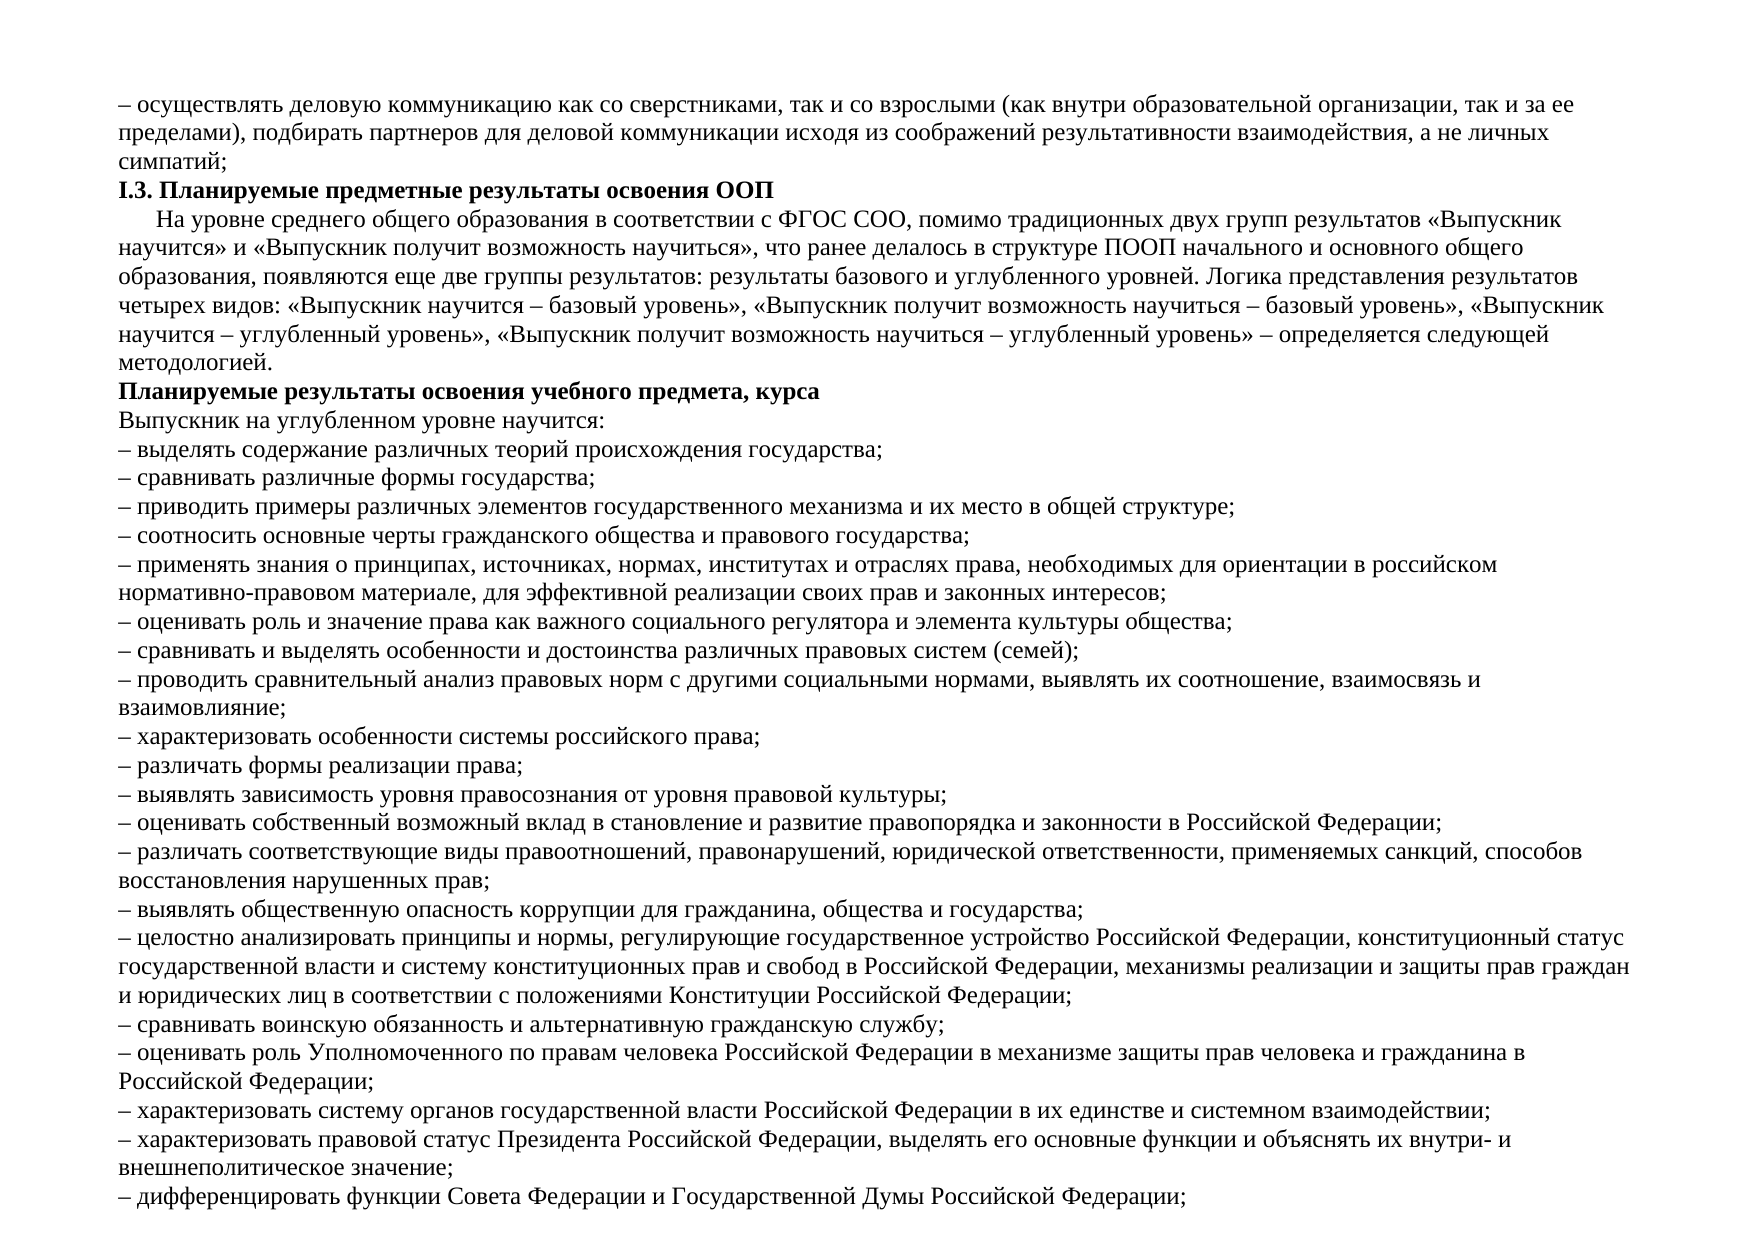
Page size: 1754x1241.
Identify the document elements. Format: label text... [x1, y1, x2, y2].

text Выпускник на углубленном уровне научится: [118, 405, 1636, 434]
text – характеризовать особенности системы российского права; [118, 721, 1636, 750]
text Планируемые результаты освоения учебного предмета, курса [118, 376, 1636, 405]
text – различать соответствующие виды правоотношений, правонарушений, юридической ответственности, применяемых санкций, способов восстановления нарушенных прав; [118, 836, 1636, 894]
text – характеризовать систему органов государственной власти Российской Федерации в их единстве и системном взаимодействии; [118, 1095, 1636, 1124]
text – целостно анализировать принципы и нормы, регулирующие государственное устройство Российской Федерации, конституционный статус государственной власти и систему конституционных прав и свобод в Российской Федерации, механизмы реализации и защиты прав граждан и юридических лиц в соответствии с положениями Конституции Российской Федерации; [118, 922, 1636, 1009]
text – выявлять зависимость уровня правосознания от уровня правовой культуры; [118, 779, 1636, 807]
text – выявлять общественную опасность коррупции для гражданина, общества и государства; [118, 894, 1636, 922]
text – проводить сравнительный анализ правовых норм с другими социальными нормами, выявлять их соотношение, взаимосвязь и взаимовлияние; [118, 664, 1636, 721]
text – оценивать роль Уполномоченного по правам человека Российской Федерации в механизме защиты прав человека и гражданина в Российской Федерации; [118, 1037, 1636, 1095]
text – различать формы реализации права; [118, 750, 1636, 779]
text I.3. Планируемые предметные результаты освоения ООП [118, 175, 1636, 204]
text – характеризовать правовой статус Президента Российской Федерации, выделять его основные функции и объяснять их внутри- и внешнеполитическое значение; [118, 1124, 1636, 1181]
text – оценивать роль и значение права как важного социального регулятора и элемента культуры общества; [118, 606, 1636, 635]
text – осуществлять деловую коммуникацию как со сверстниками, так и со взрослыми (как внутри образовательной организации, так и за ее пределами), подбирать партнеров для деловой коммуникации исходя из соображений результативности взаимодействия, а не личных симпатий; [118, 89, 1636, 175]
text На уровне среднего общего образования в соответствии с ФГОС СОО, помимо традиционных двух групп результатов «Выпускник научится» и «Выпускник получит возможность научиться», что ранее делалось в структуре ПООП начального и основного общего [118, 204, 1636, 261]
text – сравнивать и выделять особенности и достоинства различных правовых систем (семей); [118, 635, 1636, 664]
text образования, появляются еще две группы результатов: результаты базового и углубленного уровней. Логика представления результатов четырех видов: «Выпускник научится – базовый уровень», «Выпускник получит возможность научиться – базовый уровень», «Выпускник научится – углубленный уровень», «Выпускник получит возможность научиться – углубленный уровень» – определяется следующей методологией. [118, 261, 1636, 376]
text – оценивать собственный возможный вклад в становление и развитие правопорядка и законности в Российской Федерации; [118, 807, 1636, 836]
text – приводить примеры различных элементов государственного механизма и их место в общей структуре; [118, 491, 1636, 520]
text – сравнивать различные формы государства; [118, 462, 1636, 491]
text – дифференцировать функции Совета Федерации и Государственной Думы Российской Федерации; [118, 1181, 1636, 1210]
text – применять знания о принципах, источниках, нормах, институтах и отраслях права, необходимых для ориентации в российском нормативно-правовом материале, для эффективной реализации своих прав и законных интересов; [118, 549, 1636, 606]
text – соотносить основные черты гражданского общества и правового государства; [118, 520, 1636, 549]
text – сравнивать воинскую обязанность и альтернативную гражданскую службу; [118, 1009, 1636, 1037]
text – выделять содержание различных теорий происхождения государства; [118, 434, 1636, 462]
